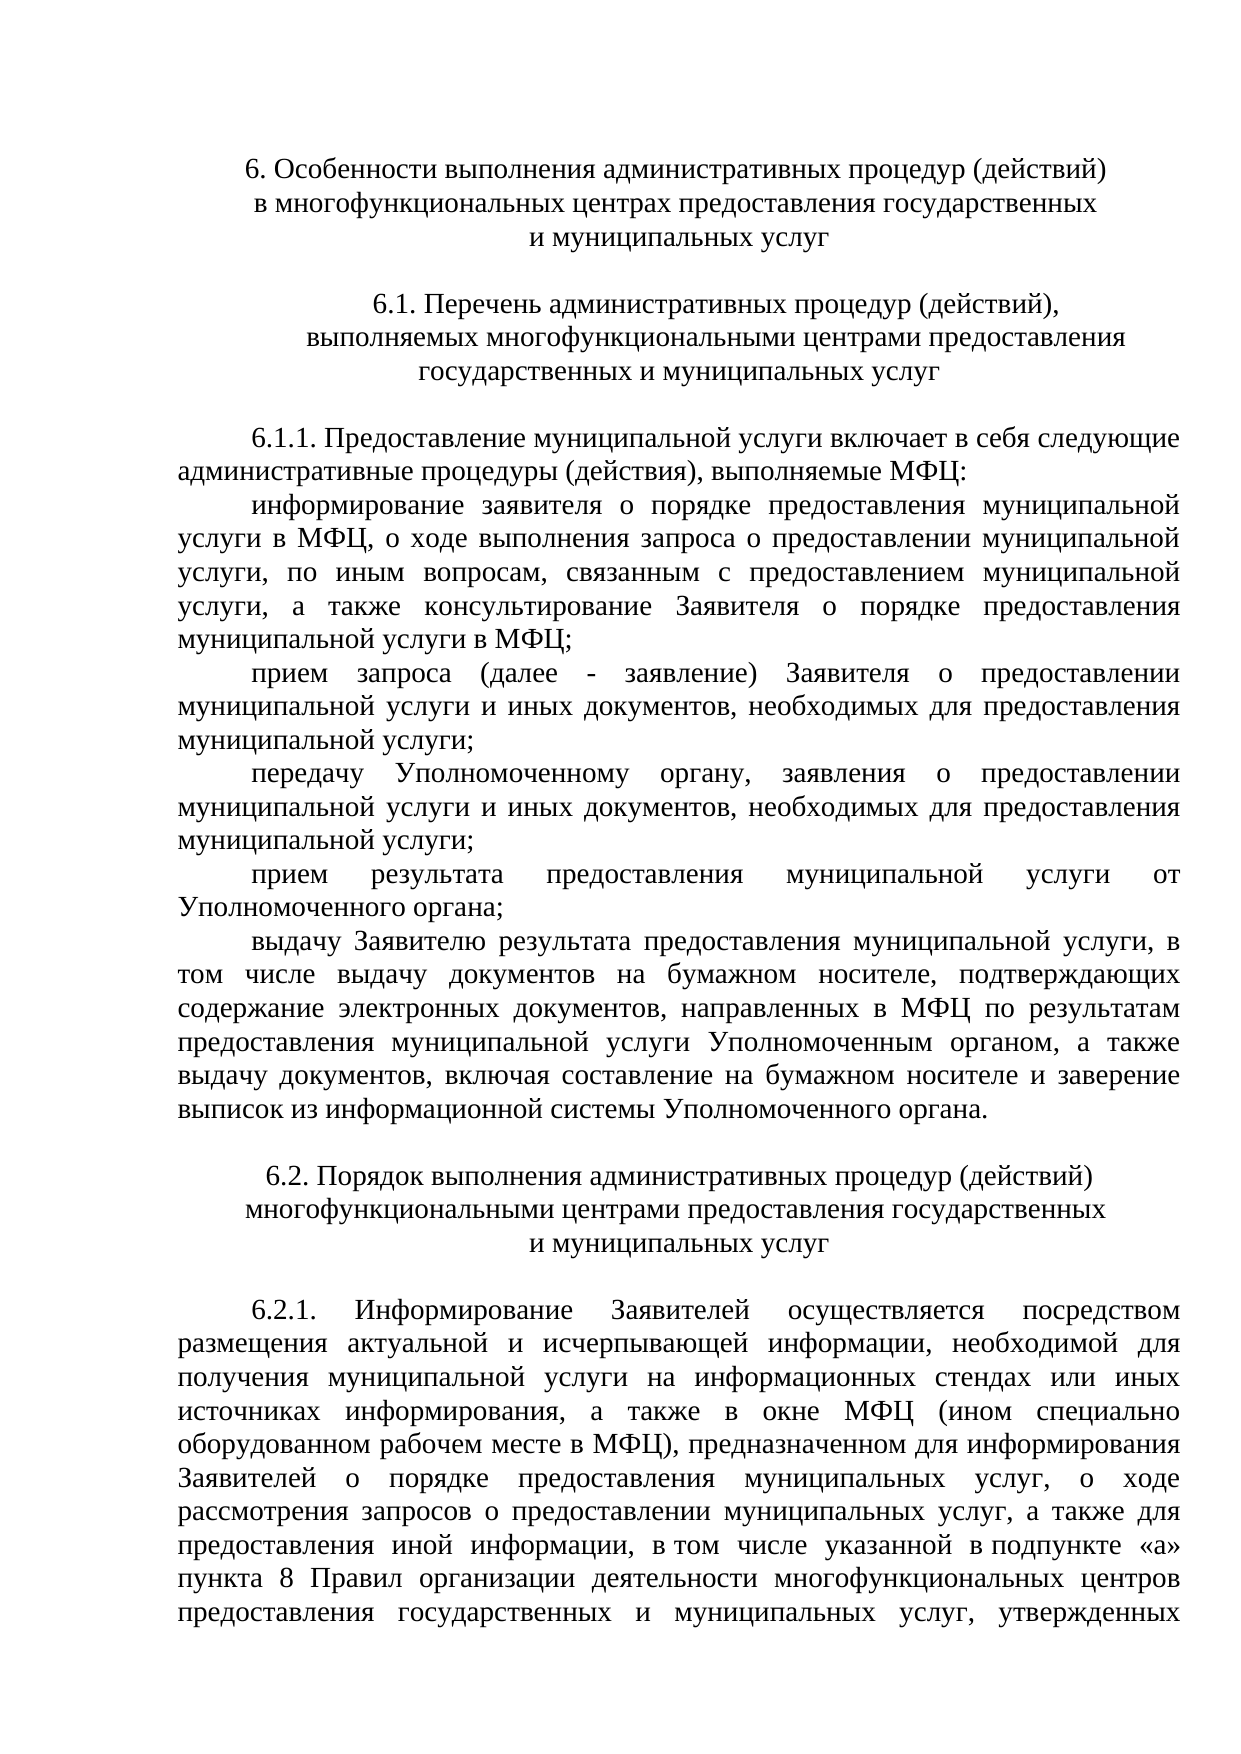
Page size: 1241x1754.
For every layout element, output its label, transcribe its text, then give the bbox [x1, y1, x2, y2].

text 6. Особенности выполнения административных процедур (действий) в многофункциональных центрах предоставления государственных и муниципальных услуг [177, 152, 1181, 252]
text выдачу Заявителю результата предоставления муниципальной услуги, в том числе выдачу документов на бумажном носителе, подтверждающих содержание электронных документов, направленных в МФЦ по результатам предоставления муниципальной услуги Уполномоченным органом, а также выдачу документов, включая составление на бумажном носителе и заверение выписок из информационной системы Уполномоченного органа. [177, 923, 1181, 1124]
text прием результата предоставления муниципальной услуги от Уполномоченного органа; [177, 856, 1181, 923]
text передачу Уполномоченному органу, заявления о предоставлении муниципальной услуги и иных документов, необходимых для предоставления муниципальной услуги; [177, 755, 1181, 856]
text прием запроса (далее - заявление) Заявителя о предоставлении муниципальной услуги и иных документов, необходимых для предоставления муниципальной услуги; [177, 655, 1181, 755]
text 6.1. Перечень административных процедур (действий), [177, 286, 1181, 319]
text выполняемых многофункциональными центрами предоставления государственных и муниципальных услуг [177, 319, 1181, 386]
text 6.1.1. Предоставление муниципальной услуги включает в себя следующие административные процедуры (действия), выполняемые МФЦ: [177, 420, 1181, 487]
text 6.2. Порядок выполнения административных процедур (действий) многофункциональными центрами предоставления государственных и муниципальных услуг [177, 1158, 1181, 1258]
text информирование заявителя о порядке предоставления муниципальной услуги в МФЦ, о ходе выполнения запроса о предоставлении муниципальной услуги, по иным вопросам, связанным с предоставлением муниципальной услуги, а также консультирование Заявителя о порядке предоставления муниципальной услуги в МФЦ; [177, 487, 1181, 655]
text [177, 1292, 1181, 1627]
